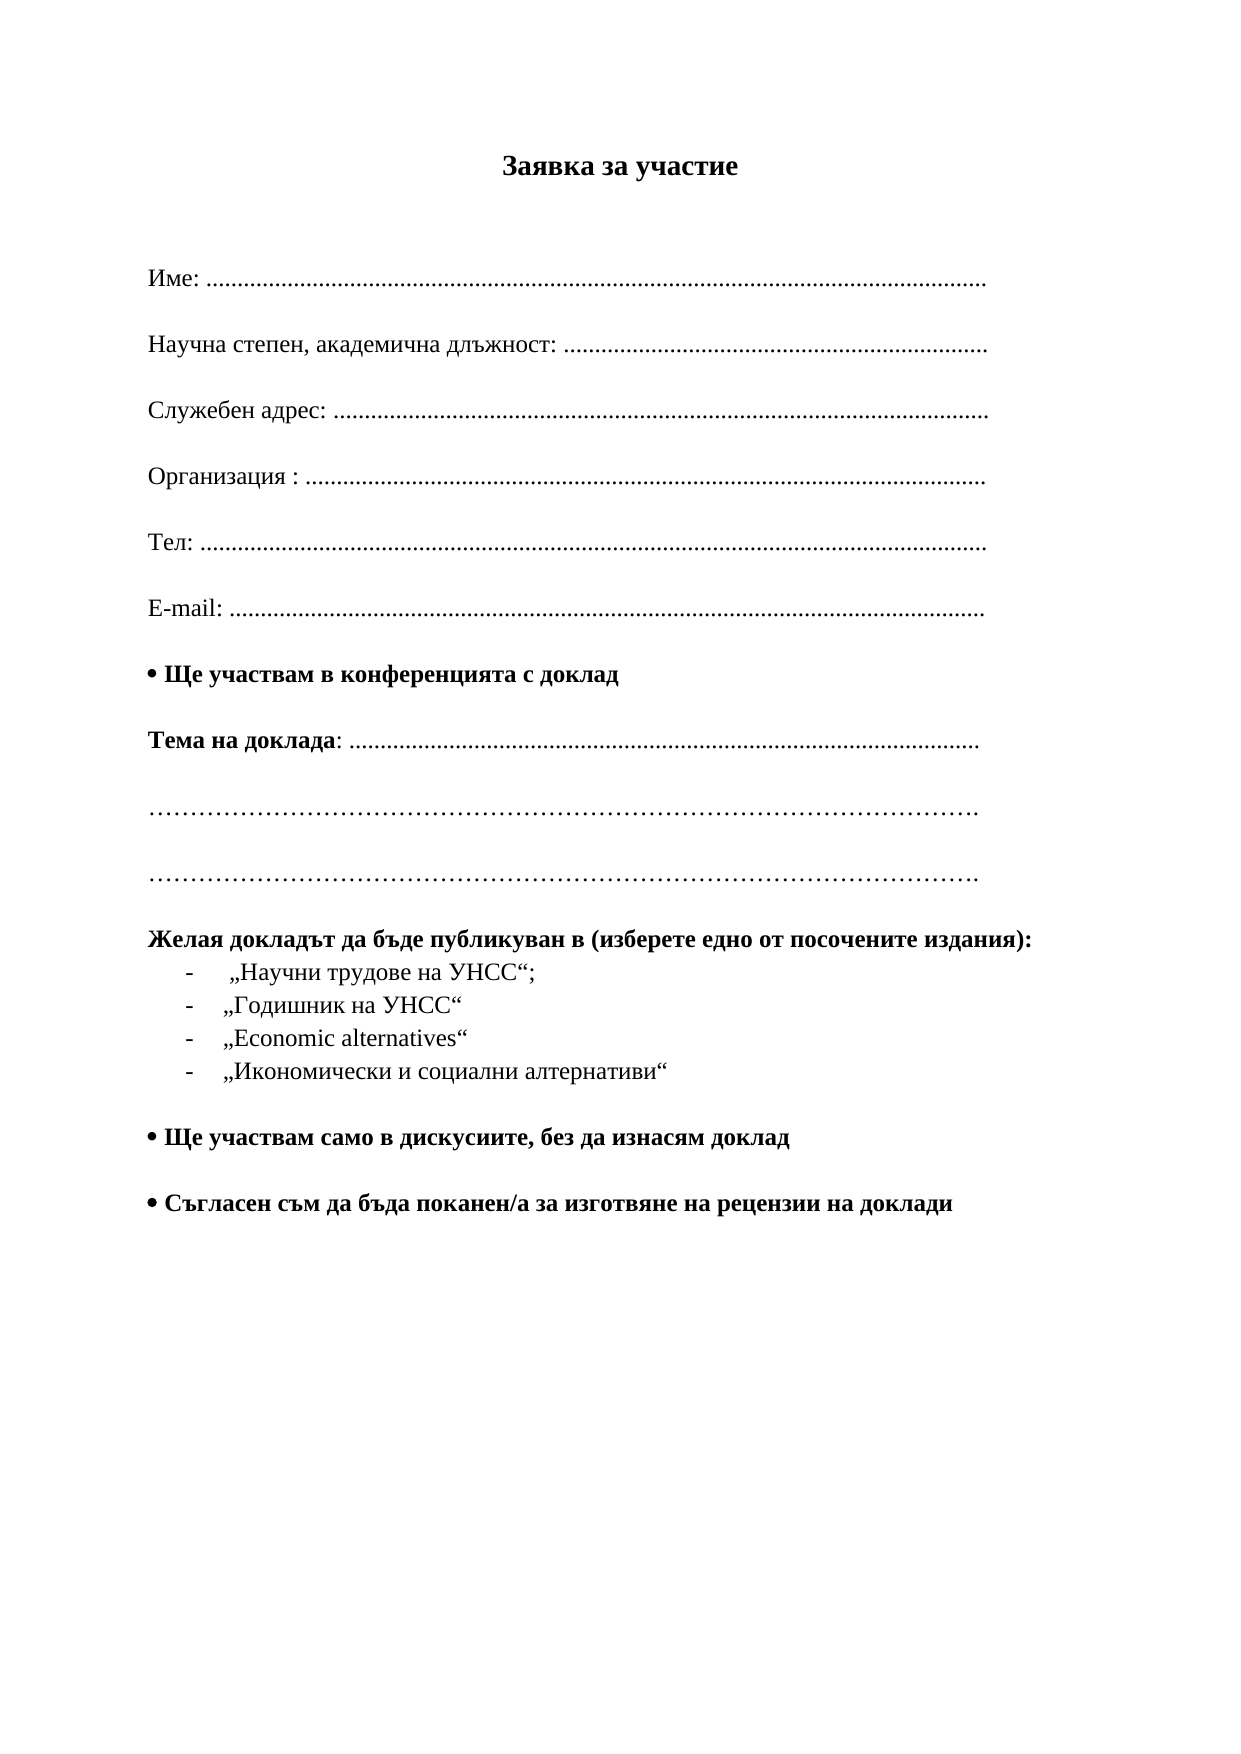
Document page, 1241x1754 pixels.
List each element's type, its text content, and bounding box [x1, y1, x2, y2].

text Служебен адрес: ......................................................................................................... [148, 395, 1093, 424]
text Ще участвам само в дискусиите, без да изнасям доклад [148, 1122, 1093, 1151]
text Е-mail: ......................................................................................................................... [148, 593, 1093, 622]
text Организация : ............................................................................................................. [148, 461, 1093, 490]
list „Научни трудове на УНСС“; [185, 957, 1093, 985]
text Заявка за участие [148, 148, 1093, 181]
text ………………………………………………………………………………………. [148, 792, 1093, 820]
list „Годишник на УНСС“ [185, 990, 1093, 1018]
text Ще участвам в конференцията с доклад [148, 659, 1093, 688]
text Тел: .............................................................................................................................. [148, 527, 1093, 556]
text Научна степен, академична длъжност: .................................................................... [148, 329, 1093, 358]
list „Икономически и социални алтернативи“ [185, 1056, 1093, 1084]
text Тема на доклада: ..................................................................................................... [148, 726, 1093, 754]
list „Economic alternatives“ [185, 1023, 1093, 1051]
text Желая докладът да бъде публикуван в (изберете едно от посочените издания): [148, 924, 1093, 952]
text Съгласен съм да бъда поканен/а за изготвяне на рецензии на доклади [148, 1188, 1093, 1217]
text Име: ............................................................................................................................. [148, 263, 1093, 292]
text ………………………………………………………………………………………. [148, 858, 1093, 886]
